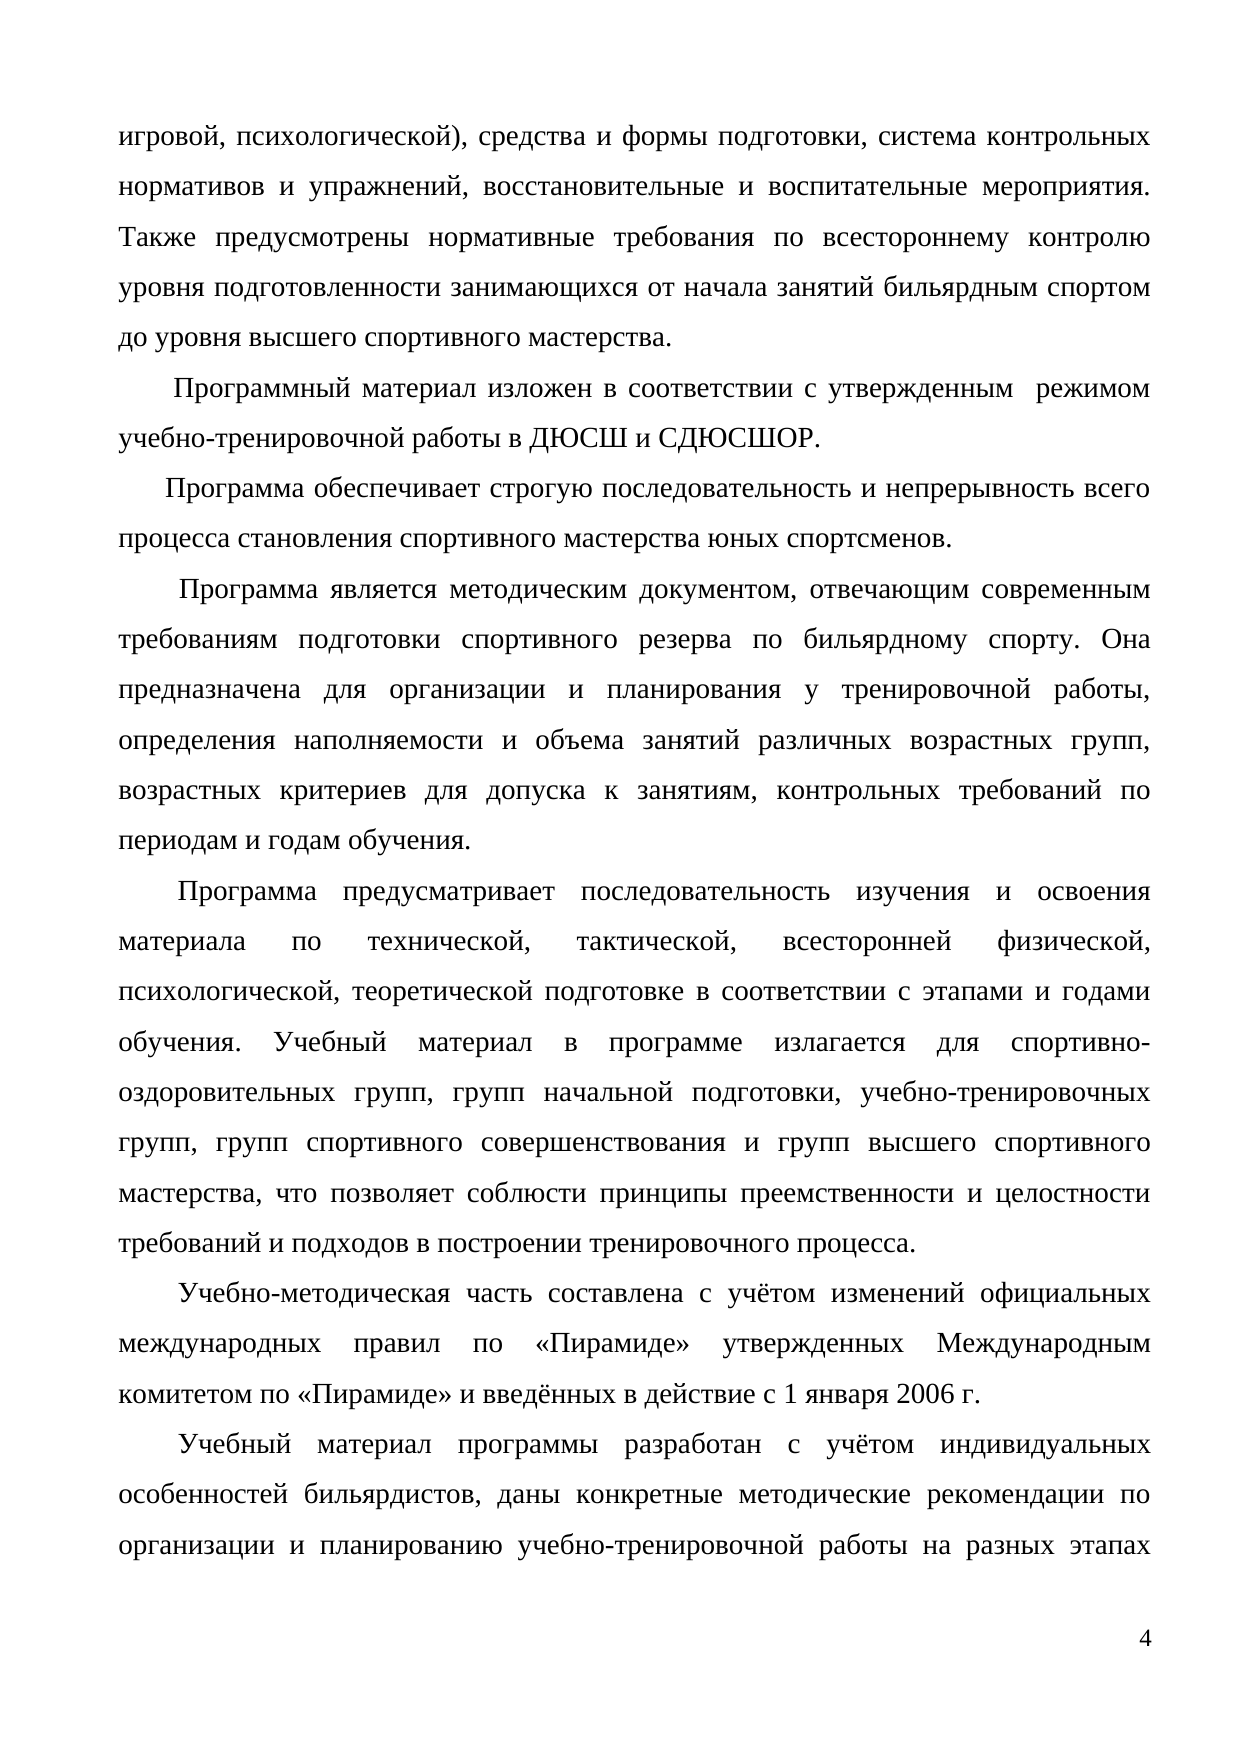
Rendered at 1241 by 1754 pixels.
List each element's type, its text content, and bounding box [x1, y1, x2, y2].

text Программа предусматривает последовательность изучения и освоения материала по технической, тактической, всесторонней физической, психологической, теоретической подготовке в соответствии с этапами и годами обучения. Учебный материал в программе излагается для спортивно-оздоровительных групп, групп начальной подготовки, учебно-тренировочных групп, групп спортивного совершенствования и групп высшего спортивного мастерства, что позволяет соблюсти принципы преемственности и целостности требований и подходов в построении тренировочного процесса. [118, 873, 1152, 1258]
text Учебно-методическая часть составлена с учётом изменений официальных международных правил по «Пирамиде» утвержденных Международным комитетом по «Пирамиде» и введённых в действие с 1 января 2006 г. [118, 1275, 1152, 1409]
text Программа обеспечивает строгую последовательность и непрерывность всего процесса становления спортивного мастерства юных спортсменов. [118, 470, 1152, 554]
text Программный материал изложен в соответствии с утвержденным режимом учебно-тренировочной работы в ДЮСШ и СДЮСШОР. [118, 370, 1152, 453]
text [118, 118, 1152, 353]
text Программа является методическим документом, отвечающим современным требованиям подготовки спортивного резерва по бильярдному спорту. Она предназначена для организации и планирования у тренировочной работы, определения наполняемости и объема занятий различных возрастных групп, возрастных критериев для допуска к занятиям, контрольных требований по периодам и годам обучения. [118, 571, 1152, 856]
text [118, 1426, 1152, 1560]
